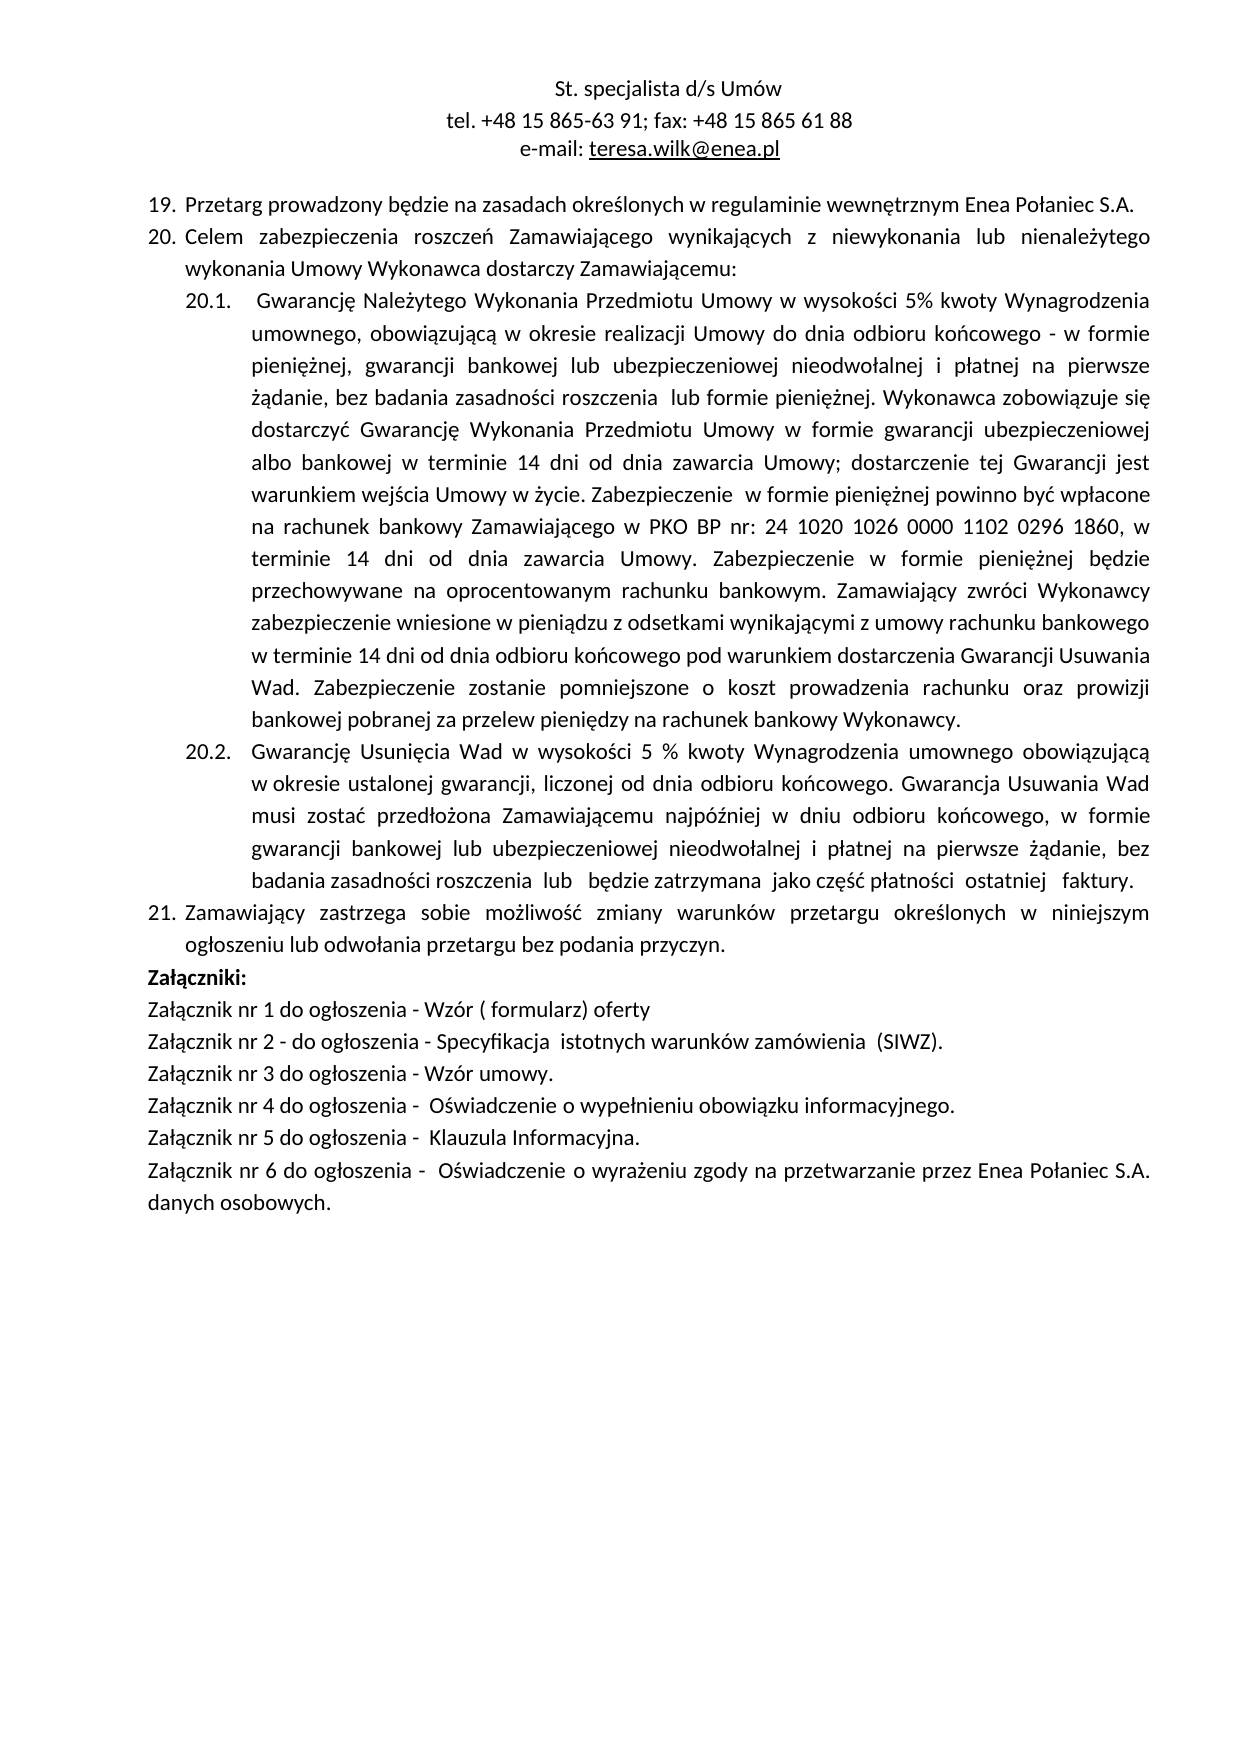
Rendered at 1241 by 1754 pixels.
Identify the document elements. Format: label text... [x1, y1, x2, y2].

text Załącznik nr 5 do ogłoszenia - Klauzula Informacyjna. [148, 1123, 1152, 1152]
list Gwarancję Usunięcia Wad w wysokości 5 % kwoty Wynagrodzenia umownego obowiązującą w okresie ustalonej gwarancji, liczonej od dnia odbioru końcowego. Gwarancja Usuwania Wad musi zostać przedłożona Zamawiającemu najpóźniej w dniu odbioru końcowego, w formie gwarancji bankowej lub ubezpieczeniowej nieodwołalnej i płatnej na pierwsze żądanie, bez badania zasadności roszczenia lub będzie zatrzymana jako część płatności ostatniej faktury. [185, 737, 1152, 894]
text e-mail: teresa.wilk@enea.pl [148, 134, 1152, 162]
list Załącznik nr 4 do ogłoszenia - Oświadczenie o wypełnieniu obowiązku informacyjnego. [148, 1091, 1152, 1119]
text Załącznik nr 2 - do ogłoszenia - Specyfikacja istotnych warunków zamówienia (SIWZ). [148, 1027, 1152, 1055]
text Załącznik nr 6 do ogłoszenia - Oświadczenie o wyrażeniu zgody na przetwarzanie przez Enea Połaniec S.A. danych osobowych. [148, 1156, 1152, 1216]
text tel. +48 15 865-63 91; fax: +48 15 865 61 88 [148, 106, 1152, 134]
list Zamawiający zastrzega sobie możliwość zmiany warunków przetargu określonych w niniejszym ogłoszeniu lub odwołania przetargu bez podania przyczyn. [148, 898, 1152, 958]
list Gwarancję Należytego Wykonania Przedmiotu Umowy w wysokości 5% kwoty Wynagrodzenia umownego, obowiązującą w okresie realizacji Umowy do dnia odbioru końcowego - w formie pieniężnej, gwarancji bankowej lub ubezpieczeniowej nieodwołalnej i płatnej na pierwsze żądanie, bez badania zasadności roszczenia lub formie pieniężnej. Wykonawca zobowiązuje się dostarczyć Gwarancję Wykonania Przedmiotu Umowy w formie gwarancji ubezpieczeniowej albo bankowej w terminie 14 dni od dnia zawarcia Umowy; dostarczenie tej Gwarancji jest warunkiem wejścia Umowy w życie. Zabezpieczenie w formie pieniężnej powinno być wpłacone na rachunek bankowy Zamawiającego w PKO BP nr: 24 1020 1026 0000 1102 0296 1860, w terminie 14 dni od dnia zawarcia Umowy. Zabezpieczenie w formie pieniężnej będzie przechowywane na oprocentowanym rachunku bankowym. Zamawiający zwróci Wykonawcy zabezpieczenie wniesione w pieniądzu z odsetkami wynikającymi z umowy rachunku bankowego w terminie 14 dni od dnia odbioru końcowego pod warunkiem dostarczenia Gwarancji Usuwania Wad. Zabezpieczenie zostanie pomniejszone o koszt prowadzenia rachunku oraz prowizji bankowej pobranej za przelew pieniędzy na rachunek bankowy Wykonawcy. [185, 287, 1152, 733]
list Załącznik nr 1 do ogłoszenia - Wzór ( formularz) oferty [148, 995, 1152, 1023]
list Celem zabezpieczenia roszczeń Zamawiającego wynikających z niewykonania lub nienależytego wykonania Umowy Wykonawca dostarczy Zamawiającemu: [148, 222, 1152, 282]
list Załączniki: [148, 963, 1152, 991]
list Przetarg prowadzony będzie na zasadach określonych w regulaminie wewnętrznym Enea Połaniec S.A. [148, 190, 1152, 218]
list Załącznik nr 3 do ogłoszenia - Wzór umowy. [148, 1059, 1152, 1087]
list St. specjalista d/s Umów [185, 74, 1152, 102]
